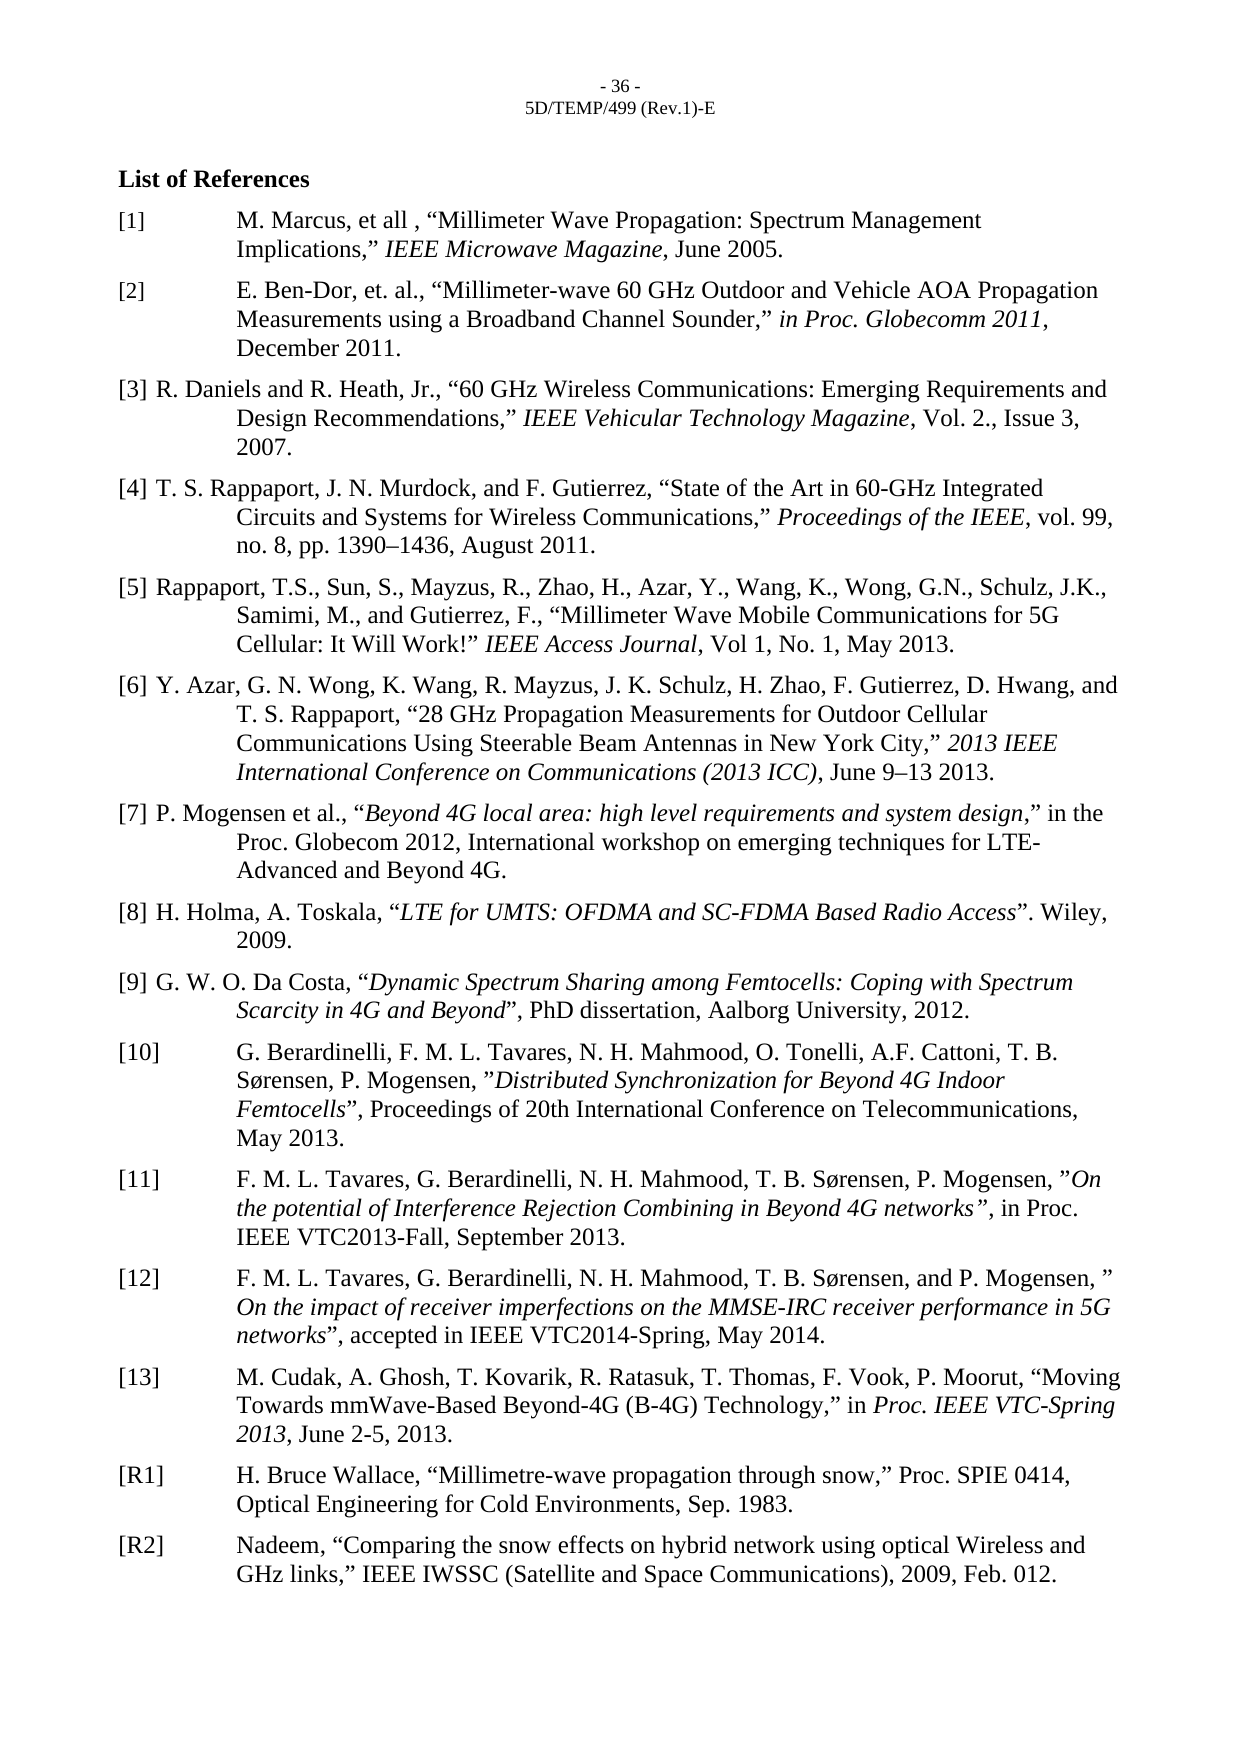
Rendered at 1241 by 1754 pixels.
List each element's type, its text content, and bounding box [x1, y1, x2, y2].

list G. Berardinelli, F. M. L. Tavares, N. H. Mahmood, O. Tonelli, A.F. Cattoni, T. B. Sørensen, P. Mogensen, ”Distributed Synchronization for Beyond 4G Indoor Femtocells”, Proceedings of 20th International Conference on Telecommunications, May 2013. [118, 1037, 1122, 1152]
list T. S. Rappaport, J. N. Murdock, and F. Gutierrez, “State of the Art in 60-GHz Integrated Circuits and Systems for Wireless Communications,” Proceedings of the IEEE, vol. 99, no. 8, pp. 1390–1436, August 2011. [118, 473, 1122, 559]
list F. M. L. Tavares, G. Berardinelli, N. H. Mahmood, T. B. Sørensen, and P. Mogensen, ” On the impact of receiver imperfections on the MMSE-IRC receiver performance in 5G networks”, accepted in IEEE VTC2014-Spring, May 2014. [118, 1263, 1122, 1349]
list H. Holma, A. Toskala, “LTE for UMTS: OFDMA and SC-FDMA Based Radio Access”. Wiley, 2009. [118, 897, 1122, 954]
list Y. Azar, G. N. Wong, K. Wang, R. Mayzus, J. K. Schulz, H. Zhao, F. Gutierrez, D. Hwang, and T. S. Rappaport, “28 GHz Propagation Measurements for Outdoor Cellular Communications Using Steerable Beam Antennas in New York City,” 2013 IEEE International Conference on Communications (2013 ICC), June 9–13 2013. [118, 671, 1122, 786]
list M. Cudak, A. Ghosh, T. Kovarik, R. Ratasuk, T. Thomas, F. Vook, P. Moorut, “Moving Towards mmWave-Based Beyond-4G (B-4G) Technology,” in Proc. IEEE VTC-Spring 2013, June 2-5, 2013. [118, 1362, 1122, 1448]
list F. M. L. Tavares, G. Berardinelli, N. H. Mahmood, T. B. Sørensen, P. Mogensen, ”On the potential of Interference Rejection Combining in Beyond 4G networks”, in Proc. IEEE VTC2013-Fall, September 2013. [118, 1164, 1122, 1251]
list Rappaport, T.S., Sun, S., Mayzus, R., Zhao, H., Azar, Y., Wang, K., Wong, G.N., Schulz, J.K., Samimi, M., and Gutierrez, F., “Millimeter Wave Mobile Communications for 5G Cellular: It Will Work!” IEEE Access Journal, Vol 1, No. 1, May 2013. [118, 572, 1122, 658]
list G. W. O. Da Costa, “Dynamic Spectrum Sharing among Femtocells: Coping with Spectrum Scarcity in 4G and Beyond”, PhD dissertation, Aalborg University, 2012. [118, 967, 1122, 1024]
text [R2] Nadeem, “Comparing the snow effects on hybrid network using optical Wireless and GHz links,” IEEE IWSSC (Satellite and Space Communications), 2009, Feb. 012. [118, 1531, 1122, 1588]
list M. Marcus, et all , “Millimeter Wave Propagation: Spectrum Management Implications,” IEEE Microwave Magazine, June 2005. [118, 206, 1122, 263]
list P. Mogensen et al., “Beyond 4G local area: high level requirements and system design,” in the Proc. Globecom 2012, International workshop on emerging techniques for LTE-Advanced and Beyond 4G. [118, 798, 1122, 884]
list R. Daniels and R. Heath, Jr., “60 GHz Wireless Communications: Emerging Requirements and Design Recommendations,” IEEE Vehicular Technology Magazine, Vol. 2., Issue 3, 2007. [118, 374, 1122, 461]
text [R1] H. Bruce Wallace, “Millimetre-wave propagation through snow,” Proc. SPIE 0414, Optical Engineering for Cold Environments, Sep. 1983. [118, 1461, 1122, 1518]
subtitle List of References [118, 164, 1122, 193]
list E. Ben-Dor, et. al., “Millimeter-wave 60 GHz Outdoor and Vehicle AOA Propagation Measurements using a Broadband Channel Sounder,” in Proc. Globecomm 2011, December 2011. [118, 276, 1122, 362]
